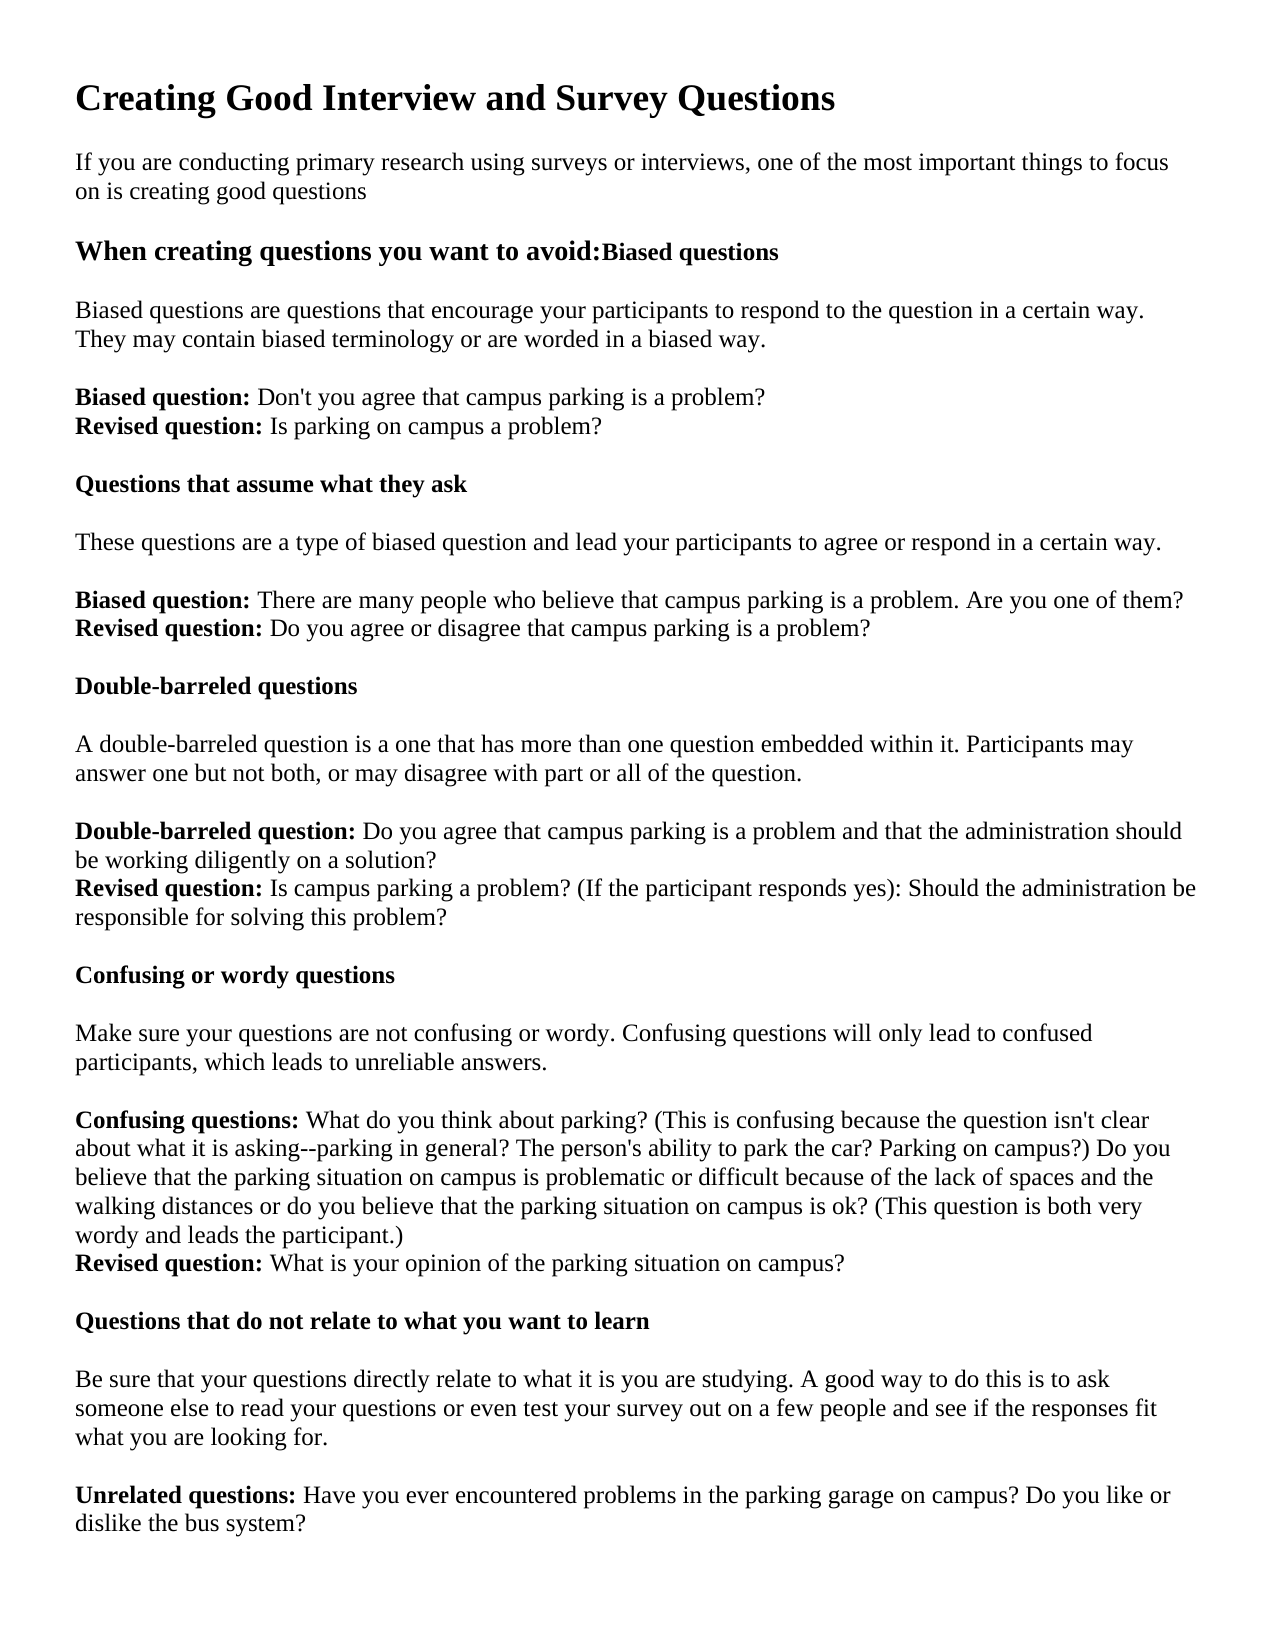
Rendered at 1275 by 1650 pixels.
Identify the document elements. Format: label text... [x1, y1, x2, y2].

text These questions are a type of biased question and lead your participants to agree or respond in a certain way. [75, 527, 1200, 556]
text Make sure your questions are not confusing or wordy. Confusing questions will only lead to confused participants, which leads to unreliable answers. [75, 1018, 1200, 1076]
text Creating Good Interview and Survey Questions [75, 75, 1200, 118]
text Confusing questions: What do you think about parking? (This is confusing because the question isn't clear about what it is asking--parking in general? The person's ability to park the car? Parking on campus?) Do you believe that the parking situation on campus is problematic or difficult because of the lack of spaces and the walking distances or do you believe that the parking situation on campus is ok? (This question is both very wordy and leads the participant.) [75, 1105, 1200, 1248]
text Confusing or wordy questions [75, 960, 1200, 989]
text A double-barreled question is a one that has more than one question embedded within it. Participants may answer one but not both, or may disagree with part or all of the question. [75, 729, 1200, 787]
text Unrelated questions: Have you ever encountered problems in the parking garage on campus? Do you like or dislike the bus system? [75, 1480, 1200, 1537]
text Revised question: Do you agree or disagree that campus parking is a problem? [75, 613, 1200, 642]
text Biased questions are questions that encourage your participants to respond to the question in a certain way. They may contain biased terminology or are worded in a biased way. [75, 296, 1200, 353]
text Double-barreled questions [75, 671, 1200, 700]
text When creating questions you want to avoid:Biased questions [75, 234, 1200, 266]
text Biased question: There are many people who believe that campus parking is a problem. Are you one of them? [75, 585, 1200, 613]
text Revised question: Is parking on campus a problem? [75, 411, 1200, 440]
text Questions that assume what they ask [75, 469, 1200, 498]
text Revised question: What is your opinion of the parking situation on campus? [75, 1248, 1200, 1277]
text Revised question: Is campus parking a problem? (If the participant responds yes): Should the administration be responsible for solving this problem? [75, 873, 1200, 931]
text Be sure that your questions directly relate to what it is you are studying. A good way to do this is to ask someone else to read your questions or even test your survey out on a few people and see if the responses fit what you are looking for. [75, 1364, 1200, 1451]
text Biased question: Don't you agree that campus parking is a problem? [75, 382, 1200, 411]
text Double-barreled question: Do you agree that campus parking is a problem and that the administration should be working diligently on a solution? [75, 816, 1200, 873]
text Questions that do not relate to what you want to learn [75, 1306, 1200, 1335]
text If you are conducting primary research using surveys or interviews, one of the most important things to focus on is creating good questions [75, 147, 1200, 205]
